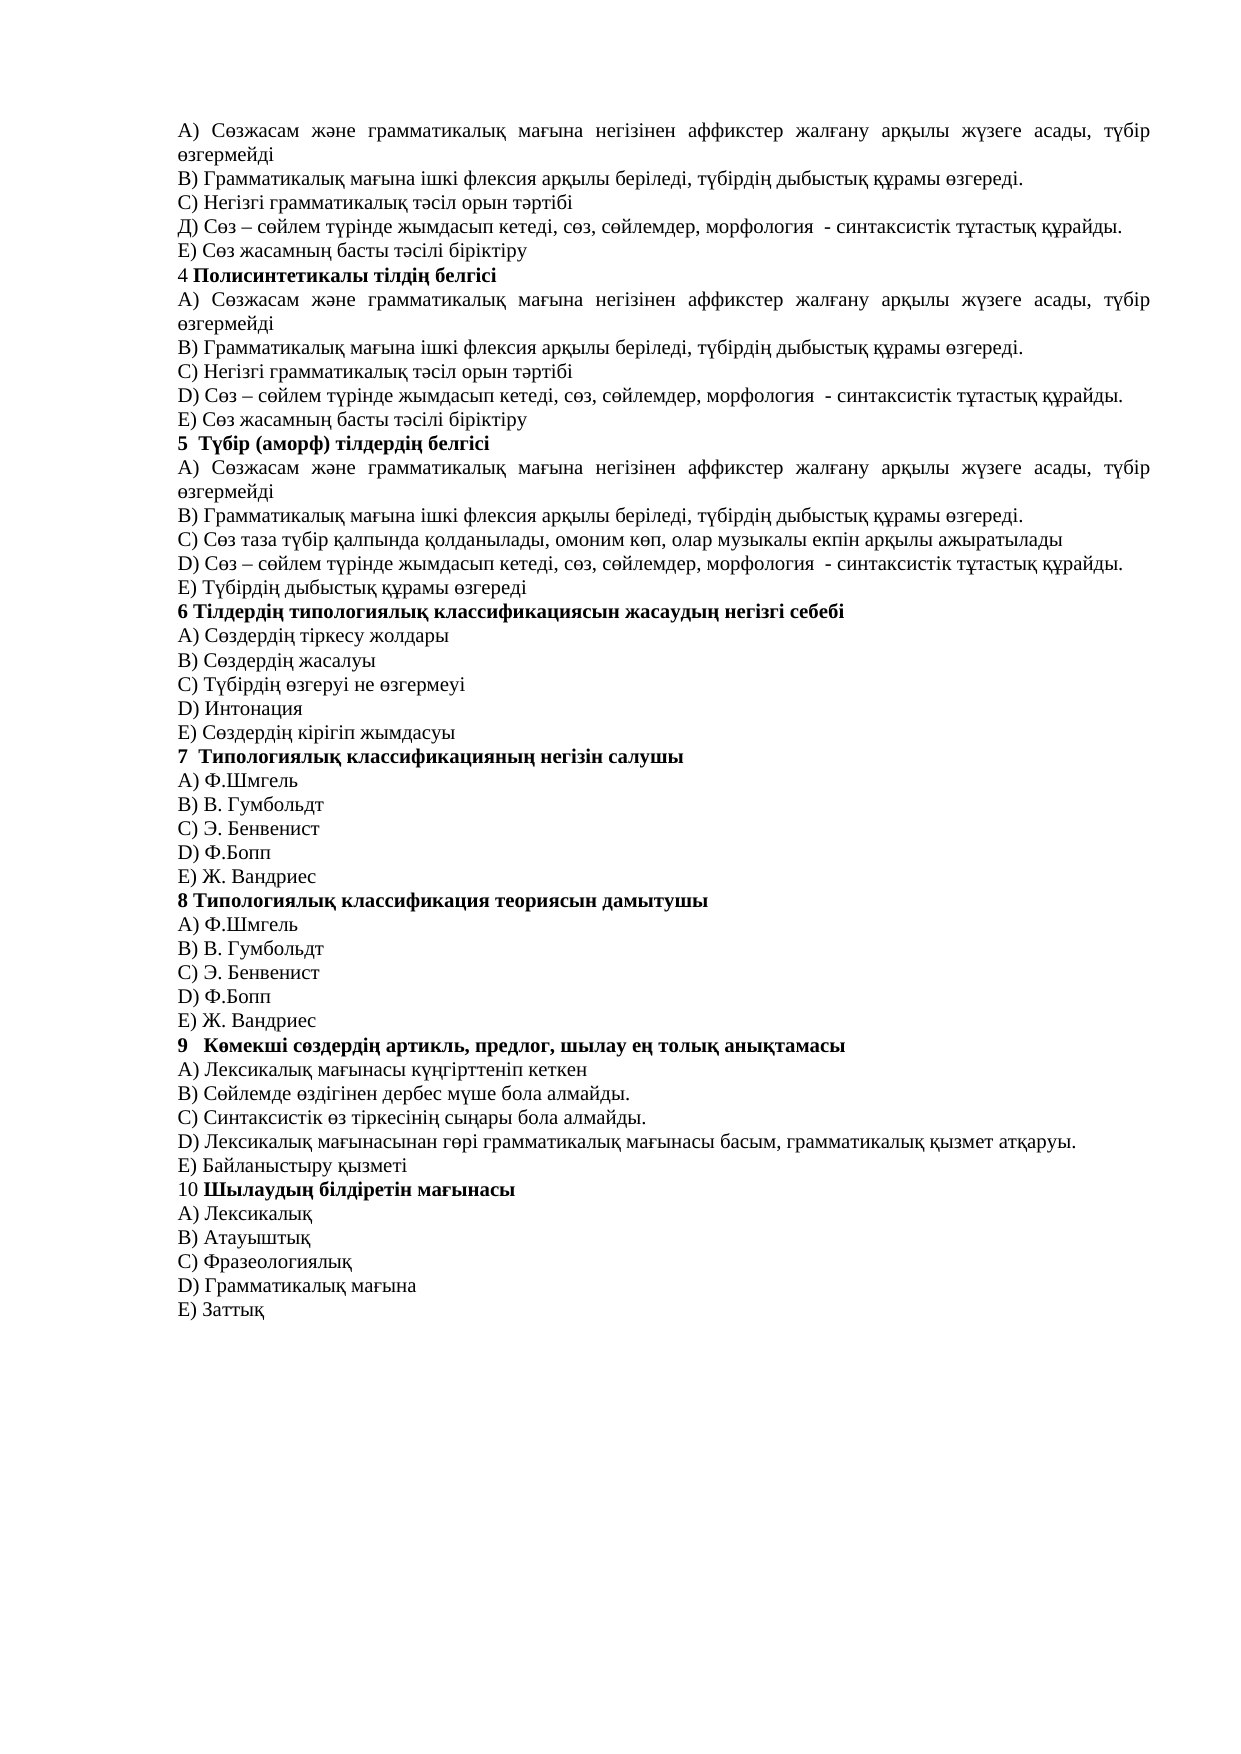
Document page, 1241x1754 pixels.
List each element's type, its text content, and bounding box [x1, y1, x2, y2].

text В) В. Гумбольдт [177, 792, 1152, 816]
text 5 Түбір (аморф) тілдердің белгісі [177, 431, 1152, 455]
text С) Негізгі грамматикалық тәсіл орын тәртібі [177, 359, 1152, 383]
text 9 Көмекші сөздердің артикль, предлог, шылау ең толық анықтамасы [177, 1032, 1152, 1057]
text В) Грамматикалық мағына ішкі флексия арқылы беріледі, түбірдің дыбыстық құрамы өзгереді. [177, 166, 1152, 190]
text 7 Типологиялық классификацияның негізін салушы [177, 744, 1152, 768]
text С) Синтаксистік өз тіркесінің сыңары бола алмайды. [177, 1105, 1152, 1129]
text А) Сөздердің тіркесу жолдары [177, 623, 1152, 647]
text В) Атауыштық [177, 1225, 1152, 1249]
text 10 Шылаудың білдіретін мағынасы [177, 1177, 1152, 1201]
text А) Ф.Шмгель [177, 912, 1152, 936]
text Е) Түбірдің дыбыстық құрамы өзгереді [177, 575, 1152, 599]
text Е) Сөздердің кірігіп жымдасуы [177, 720, 1152, 744]
text Е) Сөз жасамның басты тәсілі біріктіру [177, 407, 1152, 431]
text С) Э. Бенвенист [177, 816, 1152, 840]
text В) Грамматикалық мағына ішкі флексия арқылы беріледі, түбірдің дыбыстық құрамы өзгереді. [177, 335, 1152, 359]
text А) Лексикалық [177, 1201, 1152, 1225]
text Е) Ж. Вандриес [177, 864, 1152, 888]
text Д) Сөз – сөйлем түрінде жымдасып кетеді, сөз, сөйлемдер, морфология - синтаксистік тұтастық құрайды. [177, 214, 1152, 238]
text А) Сөзжасам және грамматикалық мағына негізінен аффикстер жалғану арқылы жүзеге асады, түбір өзгермейді [177, 118, 1152, 166]
text D) Грамматикалық мағына [177, 1273, 1152, 1297]
text D) Сөз – сөйлем түрінде жымдасып кетеді, сөз, сөйлемдер, морфология - синтаксистік тұтастық құрайды. [177, 383, 1152, 407]
text А) Лексикалық мағынасы күңгірттеніп кеткен [177, 1057, 1152, 1081]
text D) Интонация [177, 696, 1152, 720]
text С) Э. Бенвенист [177, 960, 1152, 984]
text 4 Полисинтетикалы тілдің белгісі [177, 262, 1152, 287]
text С) Сөз таза түбір қалпында қолданылады, омоним көп, олар музыкалы екпін арқылы ажыратылады [177, 527, 1152, 551]
text Е) Сөз жасамның басты тәсілі біріктіру [177, 238, 1152, 262]
text А) Сөзжасам және грамматикалық мағына негізінен аффикстер жалғану арқылы жүзеге асады, түбір өзгермейді [177, 287, 1152, 335]
text D) Ф.Бопп [177, 840, 1152, 864]
text В) В. Гумбольдт [177, 936, 1152, 960]
text С) Фразеологиялық [177, 1249, 1152, 1273]
text В) Грамматикалық мағына ішкі флексия арқылы беріледі, түбірдің дыбыстық құрамы өзгереді. [177, 503, 1152, 527]
text D) Сөз – сөйлем түрінде жымдасып кетеді, сөз, сөйлемдер, морфология - синтаксистік тұтастық құрайды. [177, 551, 1152, 575]
text 6 Тілдердің типологиялық классификациясын жасаудың негізгі себебі [177, 599, 1152, 623]
text Е) Ж. Вандриес [177, 1008, 1152, 1032]
text D) Лексикалық мағынасынан гөрі грамматикалық мағынасы басым, грамматикалық қызмет атқаруы. [177, 1129, 1152, 1153]
text С) Негізгі грамматикалық тәсіл орын тәртібі [177, 190, 1152, 214]
text А) Сөзжасам және грамматикалық мағына негізінен аффикстер жалғану арқылы жүзеге асады, түбір өзгермейді [177, 455, 1152, 503]
text Е) Байланыстыру қызметі [177, 1153, 1152, 1177]
text Е) Заттық [177, 1297, 1152, 1321]
text В) Сөздердің жасалуы [177, 647, 1152, 672]
text 8 Типологиялық классификация теориясын дамытушы [177, 888, 1152, 912]
text А) Ф.Шмгель [177, 768, 1152, 792]
text D) Ф.Бопп [177, 984, 1152, 1008]
text В) Сөйлемде өздігінен дербес мүше бола алмайды. [177, 1081, 1152, 1105]
text С) Түбірдің өзгеруі не өзгермеуі [177, 672, 1152, 696]
